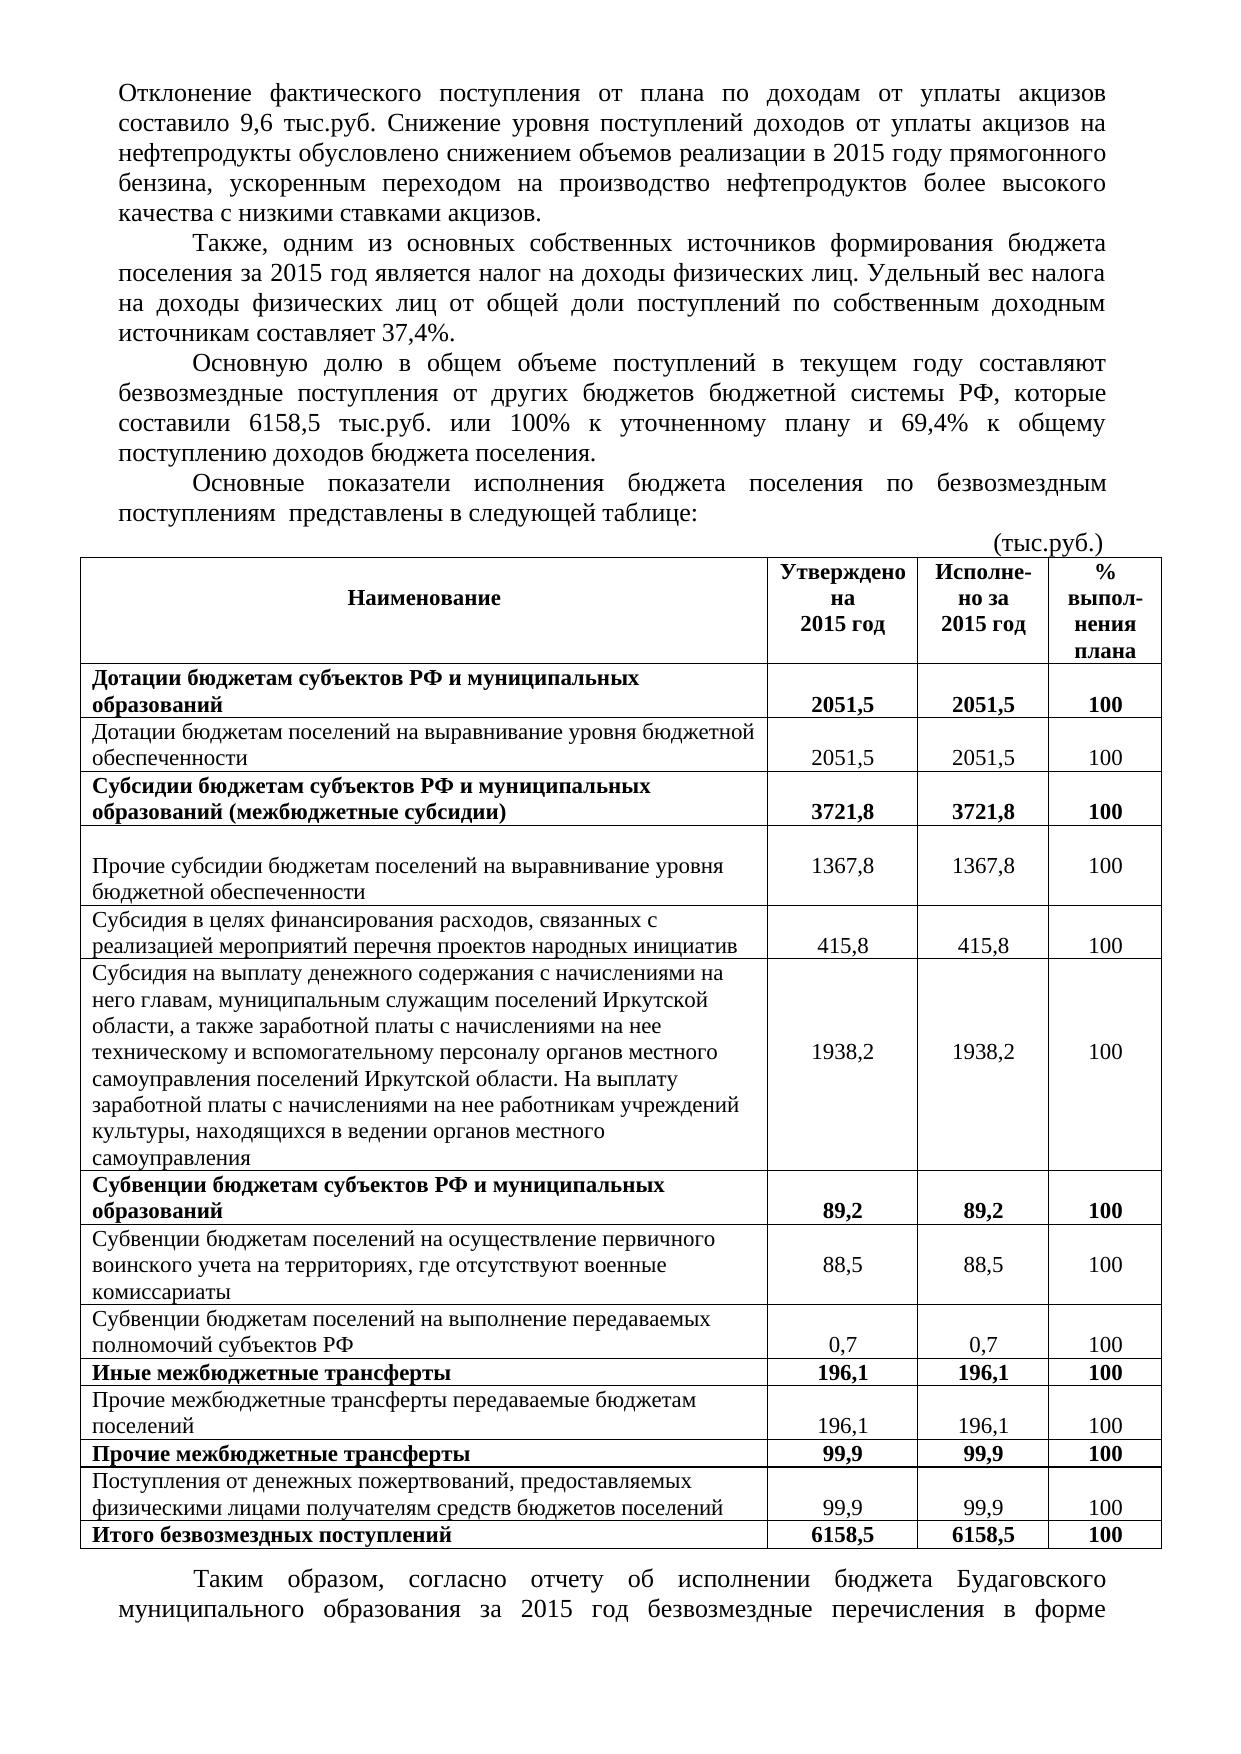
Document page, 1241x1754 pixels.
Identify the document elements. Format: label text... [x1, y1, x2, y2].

text Также, одним из основных собственных источников формирования бюджета поселения за 2015 год является налог на доходы физических лиц. Удельный вес налога на доходы физических лиц от общей доли поступлений по собственным доходным источникам составляет 37,4%. [118, 227, 1108, 347]
table_cell 99,9 [918, 1440, 1048, 1466]
table_cell 100 [1049, 1359, 1161, 1385]
table_cell 100 [1049, 1440, 1161, 1466]
table_cell 2051,5 [918, 664, 1048, 717]
table_cell 88,5 [768, 1225, 917, 1304]
table_cell 100 [1049, 664, 1161, 717]
table_cell Субсидия в целях финансирования расходов, связанных с реализацией мероприятий перечня проектов народных инициатив [81, 906, 767, 958]
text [118, 1563, 1108, 1623]
table_cell 2051,5 [768, 718, 917, 771]
table_cell 1938,2 [918, 959, 1048, 1170]
table_cell Иные межбюджетные трансферты [81, 1359, 767, 1385]
table_cell 196,1 [768, 1359, 917, 1385]
table_cell 89,2 [768, 1171, 917, 1224]
table_cell 99,9 [768, 1468, 917, 1520]
table_cell 1367,8 [918, 826, 1048, 904]
table_cell 88,5 [918, 1225, 1048, 1304]
table_cell 100 [1049, 1468, 1161, 1520]
table_cell 196,1 [768, 1386, 917, 1439]
table_cell Субсидия на выплату денежного содержания с начислениями на него главам, муниципальным служащим поселений Иркутской области, а также заработной платы с начислениями на нее техническому и вспомогательному персоналу органов местного самоуправления поселений Иркутской области. На выплату заработной платы с начислениями на нее работникам учреждений культуры, находящихся в ведении органов местного самоуправления [81, 959, 767, 1170]
table_header % выпол-нения плана [1049, 558, 1161, 663]
table_cell Субсидии бюджетам субъектов РФ и муниципальных образований (межбюджетные субсидии) [81, 772, 767, 824]
table_header Утверждено на 2015 год [768, 558, 917, 663]
table_cell 100 [1049, 1225, 1161, 1304]
table_cell 89,2 [918, 1171, 1048, 1224]
table_cell Субвенции бюджетам поселений на осуществление первичного воинского учета на территориях, где отсутствуют военные комиссариаты [81, 1225, 767, 1304]
table_cell Субвенции бюджетам поселений на выполнение передаваемых полномочий субъектов РФ [81, 1305, 767, 1358]
table_cell 6158,5 [918, 1521, 1048, 1547]
table_cell Субвенции бюджетам субъектов РФ и муниципальных образований [81, 1171, 767, 1224]
table_cell 100 [1049, 772, 1161, 824]
table_cell 100 [1049, 826, 1161, 904]
table_cell 100 [1049, 959, 1161, 1170]
table_cell Итого безвозмездных поступлений [81, 1521, 767, 1547]
table_cell 99,9 [768, 1440, 917, 1466]
table_cell 196,1 [918, 1359, 1048, 1385]
table_cell 2051,5 [768, 664, 917, 717]
table_header Наименование [81, 558, 767, 663]
table_cell 6158,5 [768, 1521, 917, 1547]
text (тыс.руб.) [118, 527, 1108, 557]
table_cell 100 [1049, 1171, 1161, 1224]
table_cell Дотации бюджетам поселений на выравнивание уровня бюджетной обеспеченности [81, 718, 767, 771]
table_cell 196,1 [918, 1386, 1048, 1439]
table_cell 415,8 [768, 906, 917, 958]
table_cell 1367,8 [768, 826, 917, 904]
table_cell 100 [1049, 1521, 1161, 1547]
table_cell 0,7 [918, 1305, 1048, 1358]
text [118, 77, 1108, 227]
table_cell 99,9 [918, 1468, 1048, 1520]
table_cell 100 [1049, 1386, 1161, 1439]
table_cell 415,8 [918, 906, 1048, 958]
text Основную долю в общем объеме поступлений в текущем году составляют безвозмездные поступления от других бюджетов бюджетной системы РФ, которые составили 6158,5 тыс.руб. или 100% к уточненному плану и 69,4% к общему поступлению доходов бюджета поселения. [118, 347, 1108, 467]
table_cell 3721,8 [918, 772, 1048, 824]
table_cell 1938,2 [768, 959, 917, 1170]
table_cell Дотации бюджетам субъектов РФ и муниципальных образований [81, 664, 767, 717]
table_cell Прочие межбюджетные трансферты передаваемые бюджетам поселений [81, 1386, 767, 1439]
table_cell 2051,5 [918, 718, 1048, 771]
table_cell Поступления от денежных пожертвований, предоставляемых физическими лицами получателям средств бюджетов поселений [81, 1468, 767, 1520]
table_cell 3721,8 [768, 772, 917, 824]
table_header Исполне-но за 2015 год [918, 558, 1048, 663]
table_cell 100 [1049, 1305, 1161, 1358]
table_cell Прочие межбюджетные трансферты [81, 1440, 767, 1466]
table_cell 100 [1049, 906, 1161, 958]
table_cell Прочие субсидии бюджетам поселений на выравнивание уровня бюджетной обеспеченности [81, 826, 767, 904]
table_cell 100 [1049, 718, 1161, 771]
text Основные показатели исполнения бюджета поселения по безвозмездным поступлениям представлены в следующей таблице: [118, 467, 1108, 527]
table_cell 0,7 [768, 1305, 917, 1358]
